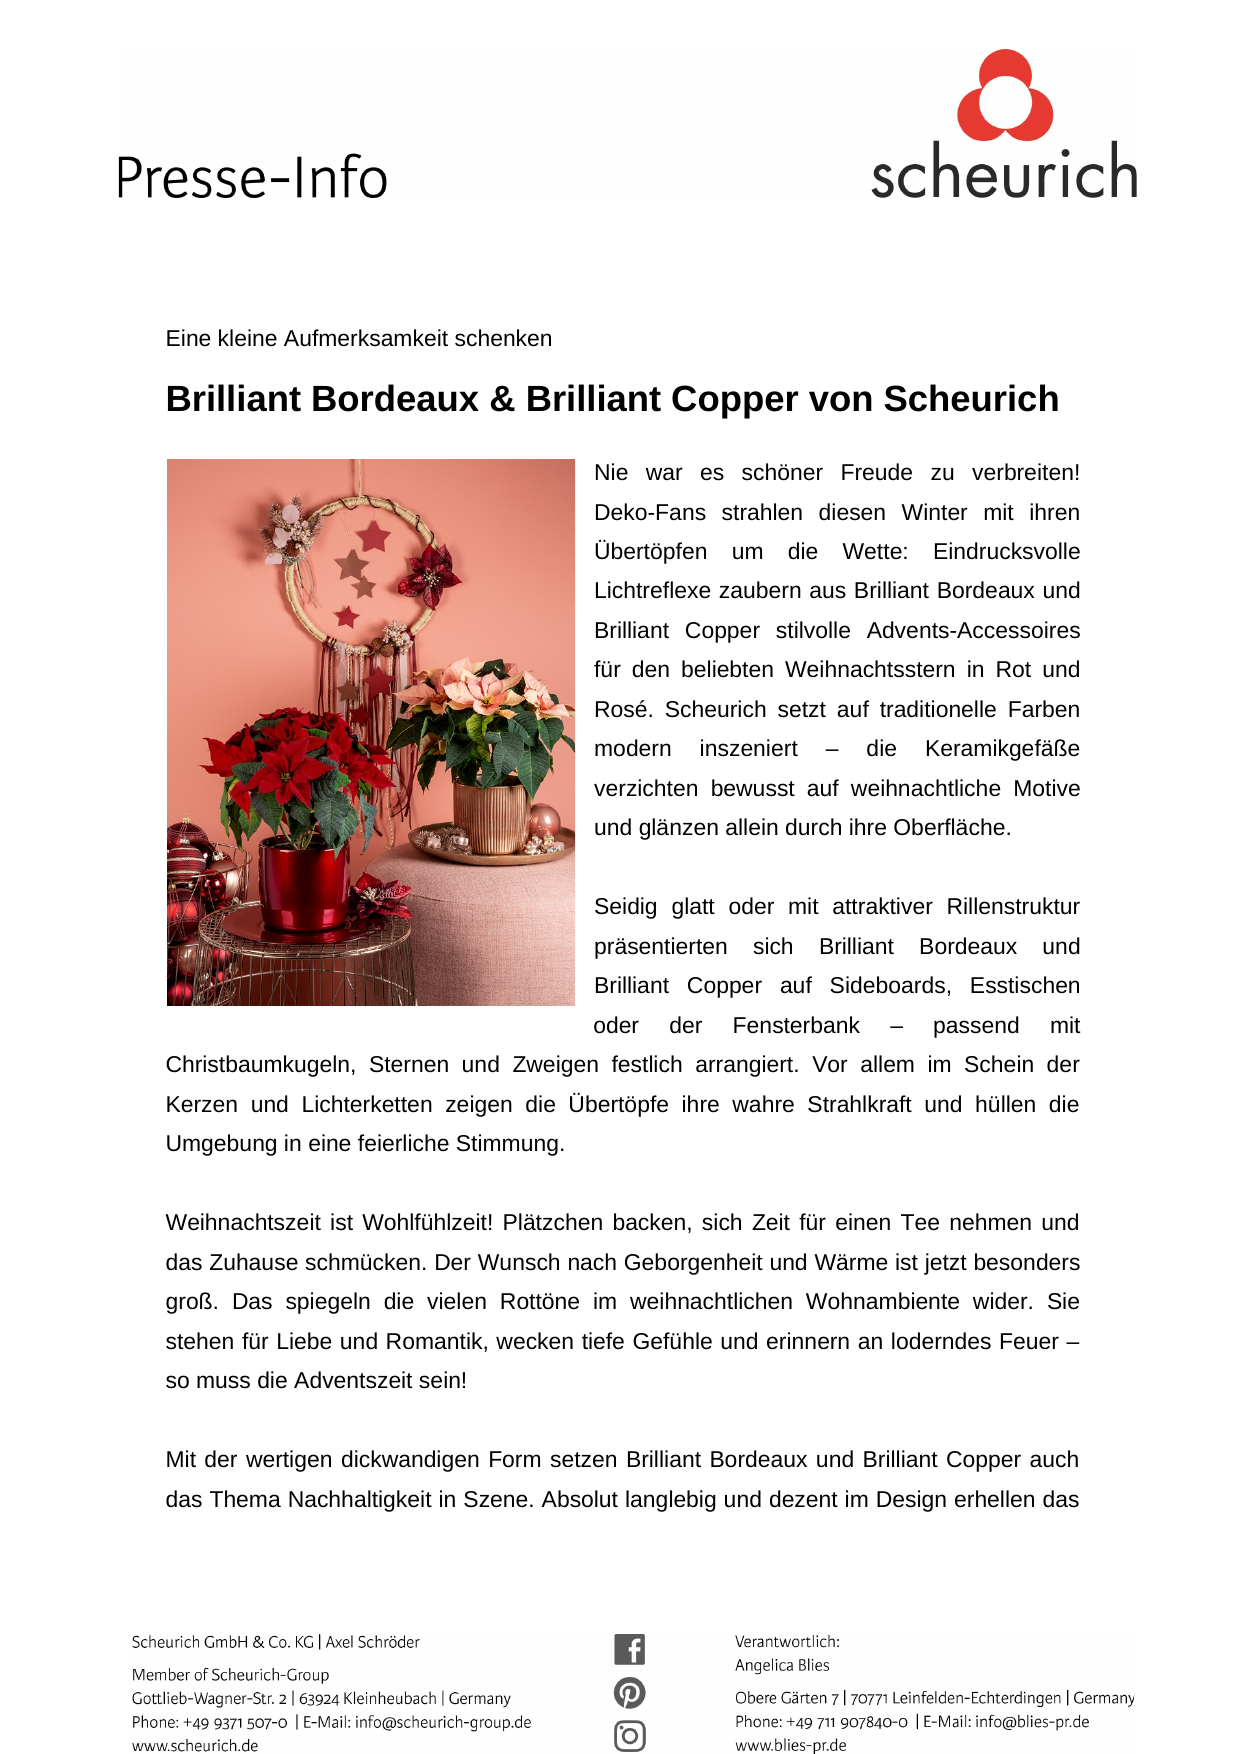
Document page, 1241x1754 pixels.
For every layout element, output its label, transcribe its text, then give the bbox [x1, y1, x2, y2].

text Weihnachtszeit ist Wohlfühlzeit! Plätzchen backen, sich Zeit für einen Tee nehmen und das Zuhause schmücken. Der Wunsch nach Geborgenheit und Wärme ist jetzt besonders groß. Das spiegeln die vielen Rottöne im weihnachtlichen Wohnambiente wider. Sie stehen für Liebe und Romantik, wecken tiefe Gefühle und erinnern an loderndes Feuer – so muss die Adventszeit sein! [165, 1209, 1081, 1393]
picture [118, 49, 1137, 198]
picture [165, 459, 575, 1003]
subtitle Eine kleine Aufmerksamkeit schenken [165, 325, 1081, 351]
picture [132, 1634, 1135, 1754]
text Seidig glatt oder mit attraktiver Rillenstruktur präsentierten sich Brilliant Bordeaux und Brilliant Copper auf Sideboards, Esstischen oder der Fensterbank – passend mit Christbaumkugeln, Sternen und Zweigen festlich arrangiert. Vor allem im Schein der Kerzen und Lichterketten zeigen die Übertöpfe ihre wahre Strahlkraft und hüllen die Umgebung in eine feierliche Stimmung. [165, 893, 1081, 1157]
subtitle Brilliant Bordeaux & Brilliant Copper von Scheurich [165, 378, 1081, 419]
text Nie war es schöner Freude zu verbreiten! Deko-Fans strahlen diesen Winter mit ihren Übertöpfen um die Wette: Eindrucksvolle Lichtreflexe zaubern aus Brilliant Bordeaux und Brilliant Copper stilvolle Advents-Accessoires für den beliebten Weihnachtsstern in Rot und Rosé. Scheurich setzt auf traditionelle Farben modern inszeniert – die Keramikgefäße verzichten bewusst auf weihnachtliche Motive und glänzen allein durch ihre Oberfläche. [575, 459, 1081, 841]
